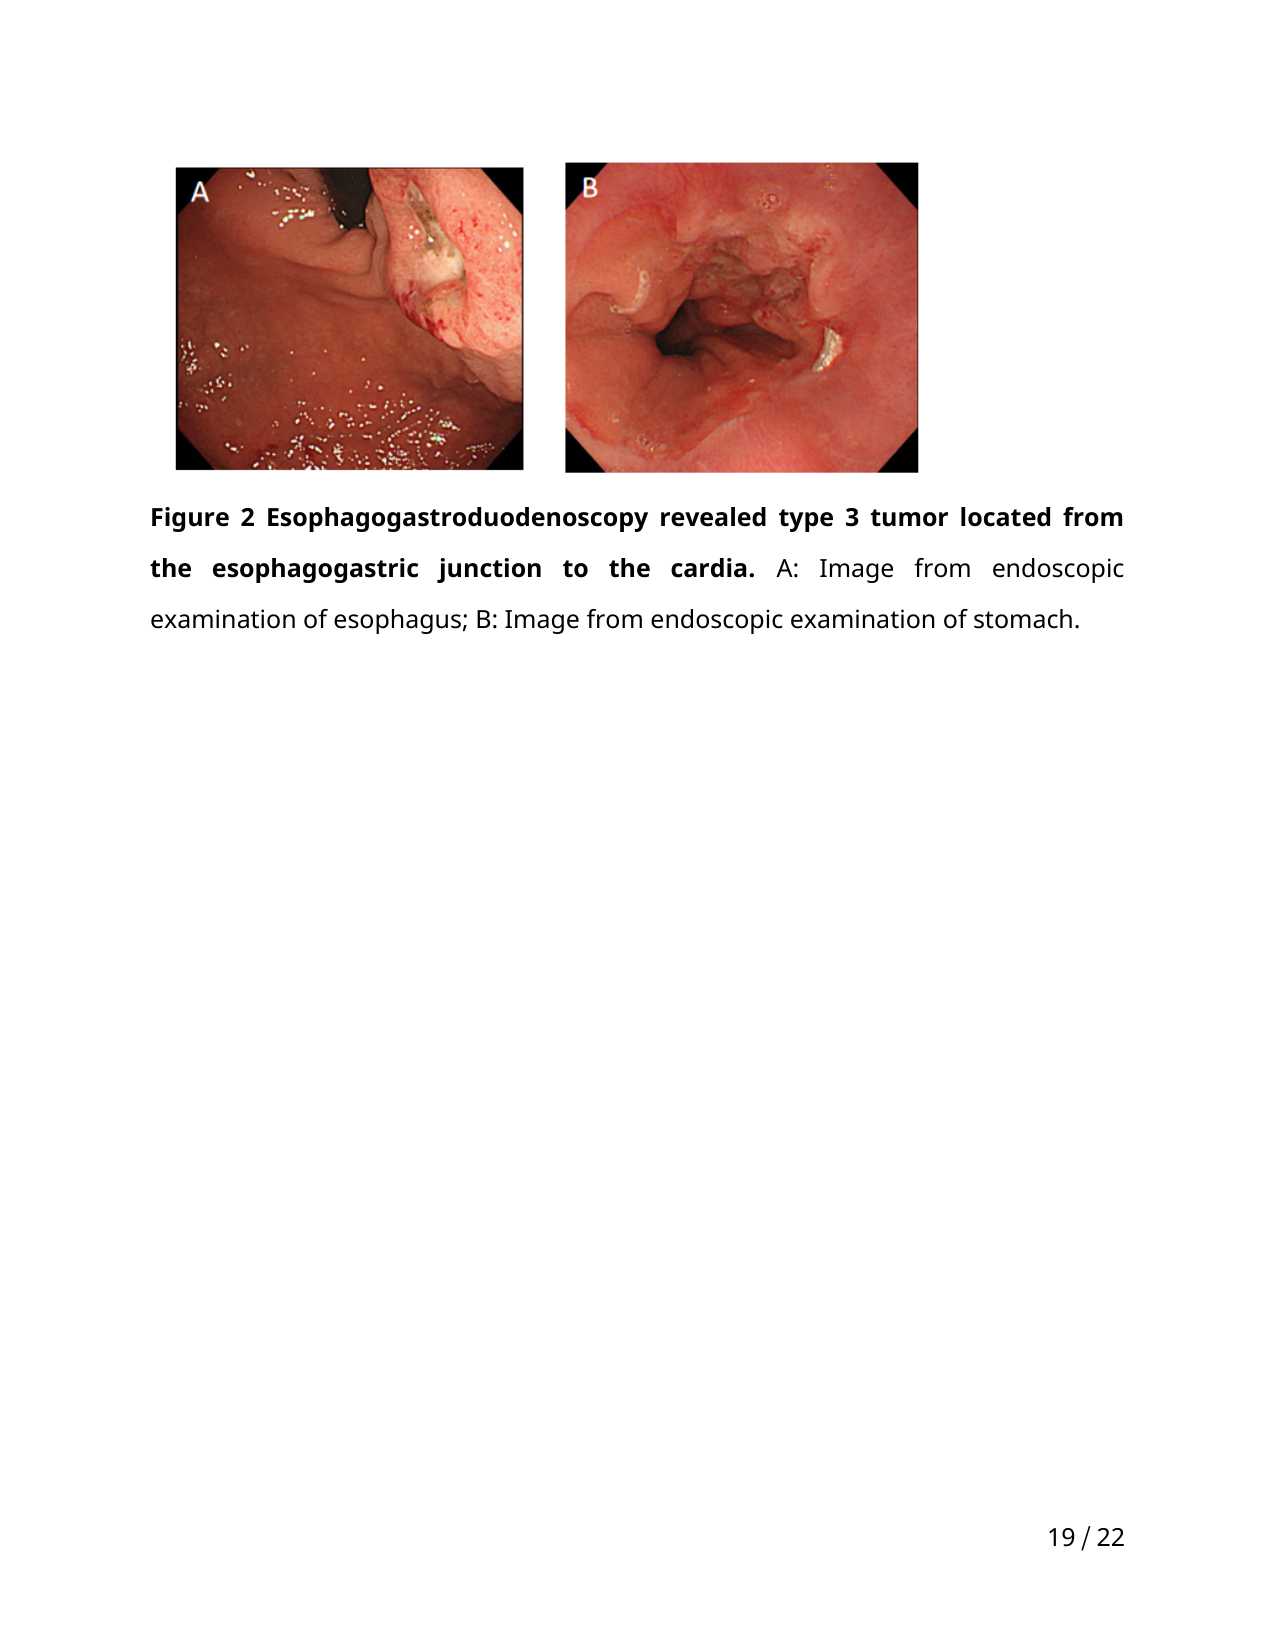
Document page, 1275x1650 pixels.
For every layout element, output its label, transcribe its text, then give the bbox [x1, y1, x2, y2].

picture [150, 150, 552, 485]
picture [557, 153, 922, 485]
text Figure 2 Esophagogastroduodenoscopy revealed type 3 tumor located from the esophagogastric junction to the cardia. A: Image from endoscopic examination of esophagus; B: Image from endoscopic examination of stomach. [150, 499, 1125, 636]
